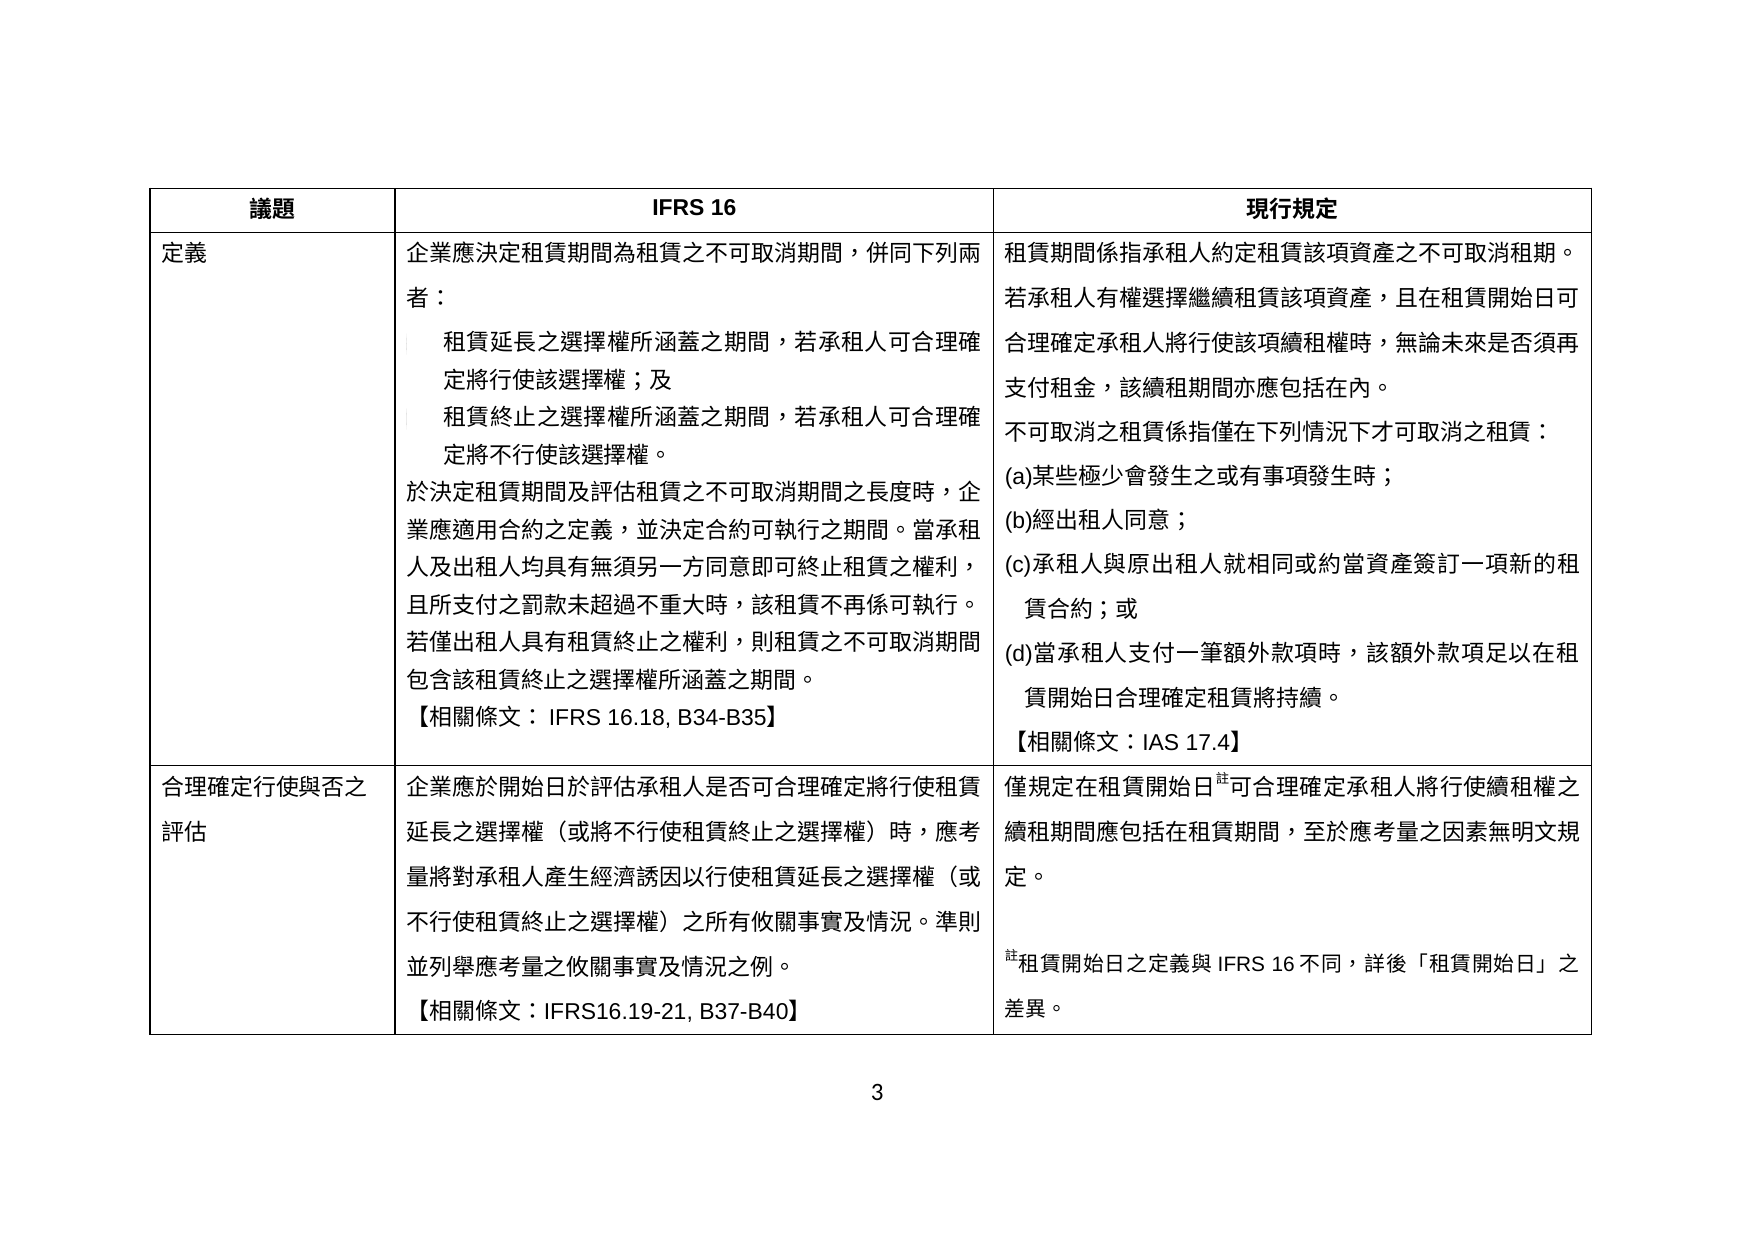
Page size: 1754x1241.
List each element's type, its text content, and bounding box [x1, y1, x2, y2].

table_header IFRS 16 [396, 189, 993, 232]
table_cell 企業應於開始日於評估承租人是否可合理確定將行使租賃延長之選擇權（或將不行使租賃終止之選擇權）時，應考量將對承租人產生經濟誘因以行使租賃延長之選擇權（或不行使租賃終止之選擇權）之所有攸關事實及情況。準則並列舉應考量之攸關事實及情況之例。 【相關條文：IFRS16.19-21, B37-B40】 [396, 766, 993, 1034]
table_cell 企業應決定租賃期間為租賃之不可取消期間，併同下列兩者： 租賃延長之選擇權所涵蓋之期間，若承租人可合理確定將行使該選擇權；及 租賃終止之選擇權所涵蓋之期間，若承租人可合理確定將不行使該選擇權。 於決定租賃期間及評估租賃之不可取消期間之長度時，企業應適用合約之定義，並決定合約可執行之期間。當承租人及出租人均具有無須另一方同意即可終止租賃之權利，且所支付之罰款未超過不重大時，該租賃不再係可執行。若僅出租人具有租賃終止之權利，則租賃之不可取消期間包含該租賃終止之選擇權所涵蓋之期間。 【相關條文： IFRS 16.18, B34-B35】 [396, 233, 993, 765]
table_cell 定義 [151, 233, 394, 765]
table_header 議題 [151, 189, 394, 232]
table_header 現行規定 [994, 189, 1591, 232]
table_cell 租賃期間係指承租人約定租賃該項資產之不可取消租期。若承租人有權選擇繼續租賃該項資產，且在租賃開始日可合理確定承租人將行使該項續租權時，無論未來是否須再支付租金，該續租期間亦應包括在內。 不可取消之租賃係指僅在下列情況下才可取消之租賃： (a)某些極少會發生之或有事項發生時； (b)經出租人同意； (c)承租人與原出租人就相同或約當資產簽訂一項新的租賃合約；或 (d)當承租人支付一筆額外款項時，該額外款項足以在租賃開始日合理確定租賃將持續。 【相關條文：IAS 17.4】 [994, 233, 1591, 765]
table_cell 合理確定行使與否之評估 [151, 766, 394, 1034]
table_cell 僅規定在租賃開始日註可合理確定承租人將行使續租權之續租期間應包括在租賃期間，至於應考量之因素無明文規定。 註租賃開始日之定義與IFRS 16不同，詳後「租賃開始日」之差異。 [994, 766, 1591, 1034]
